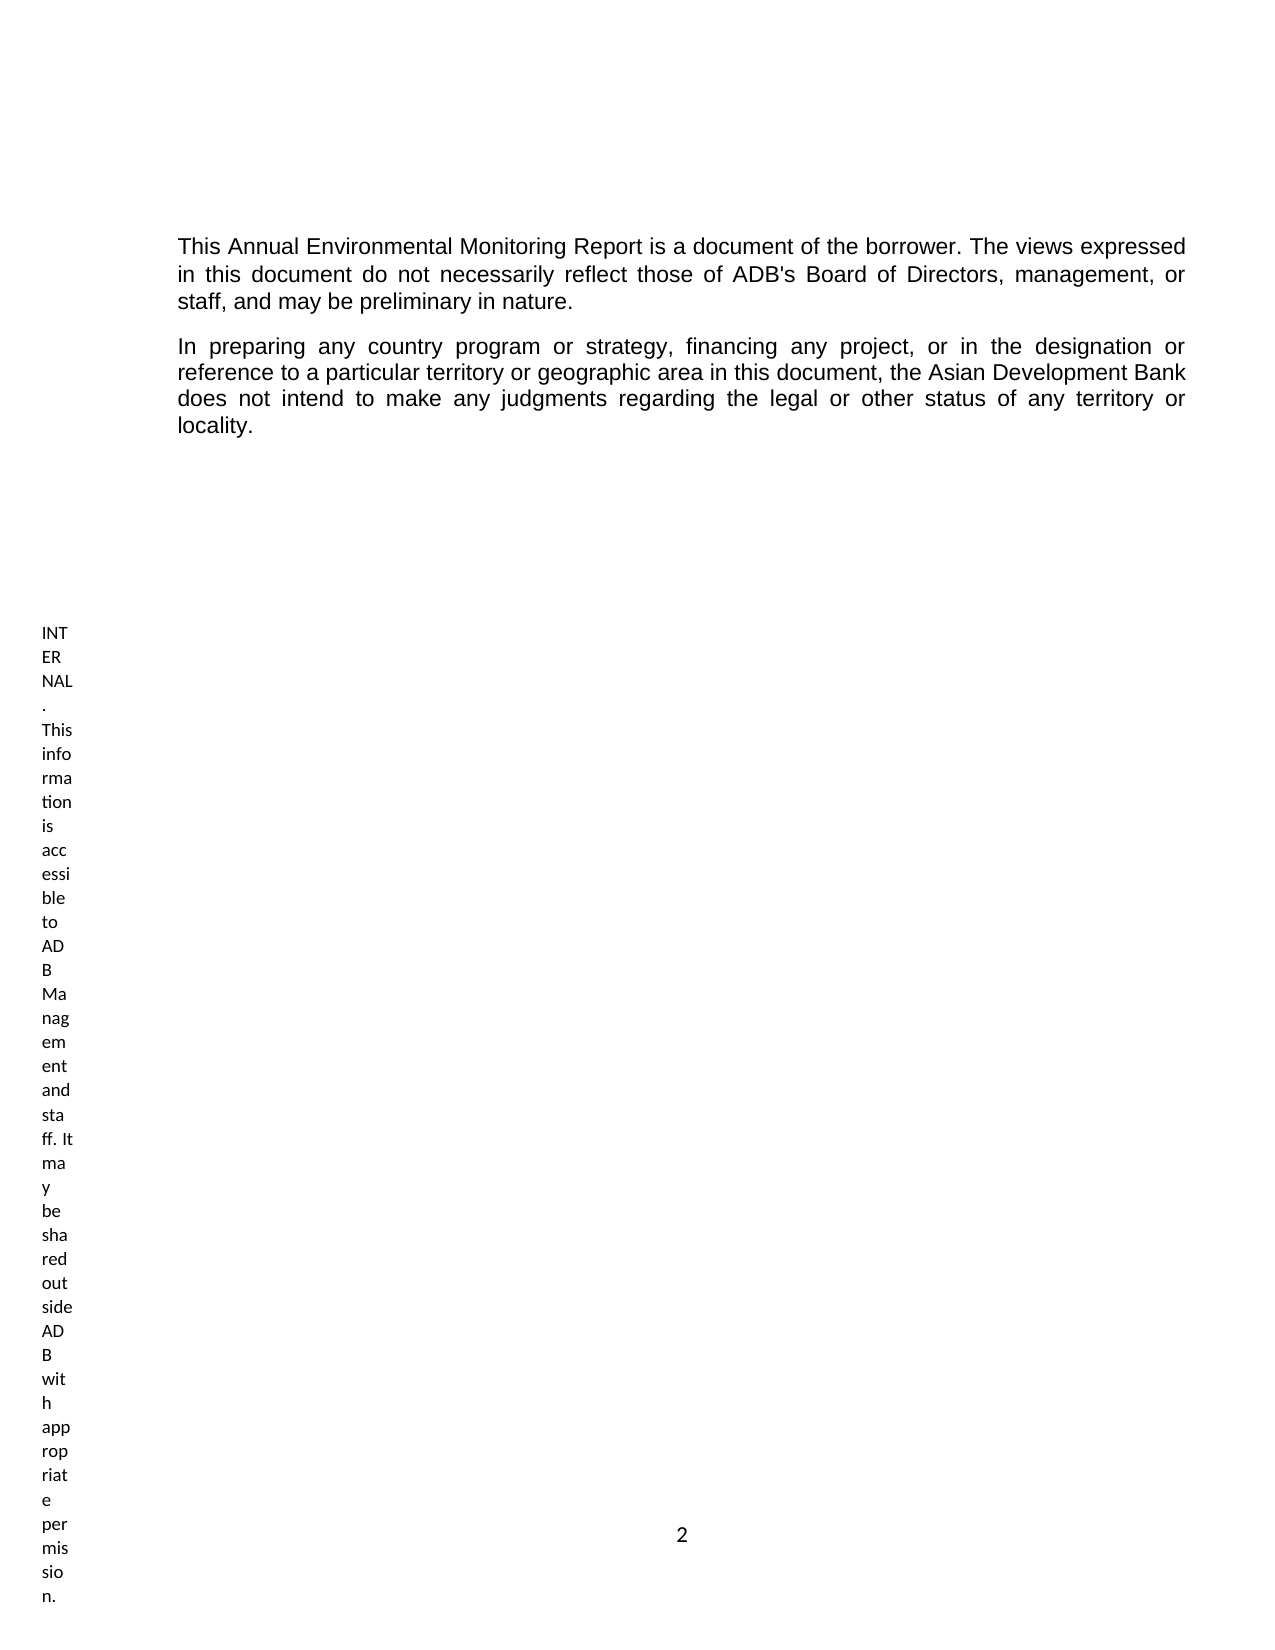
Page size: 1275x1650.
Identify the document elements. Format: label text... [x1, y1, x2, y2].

text This Annual Environmental Monitoring Report is a document of the borrower. The views expressed in this document do not necessarily reflect those of ADB's Board of Directors, management, or staff, and may be preliminary in nature. [177, 233, 1186, 315]
text In preparing any country program or strategy, financing any project, or in the designation or reference to a particular territory or geographic area in this document, the Asian Development Bank does not intend to make any judgments regarding the legal or other status of any territory or locality. [177, 333, 1186, 438]
